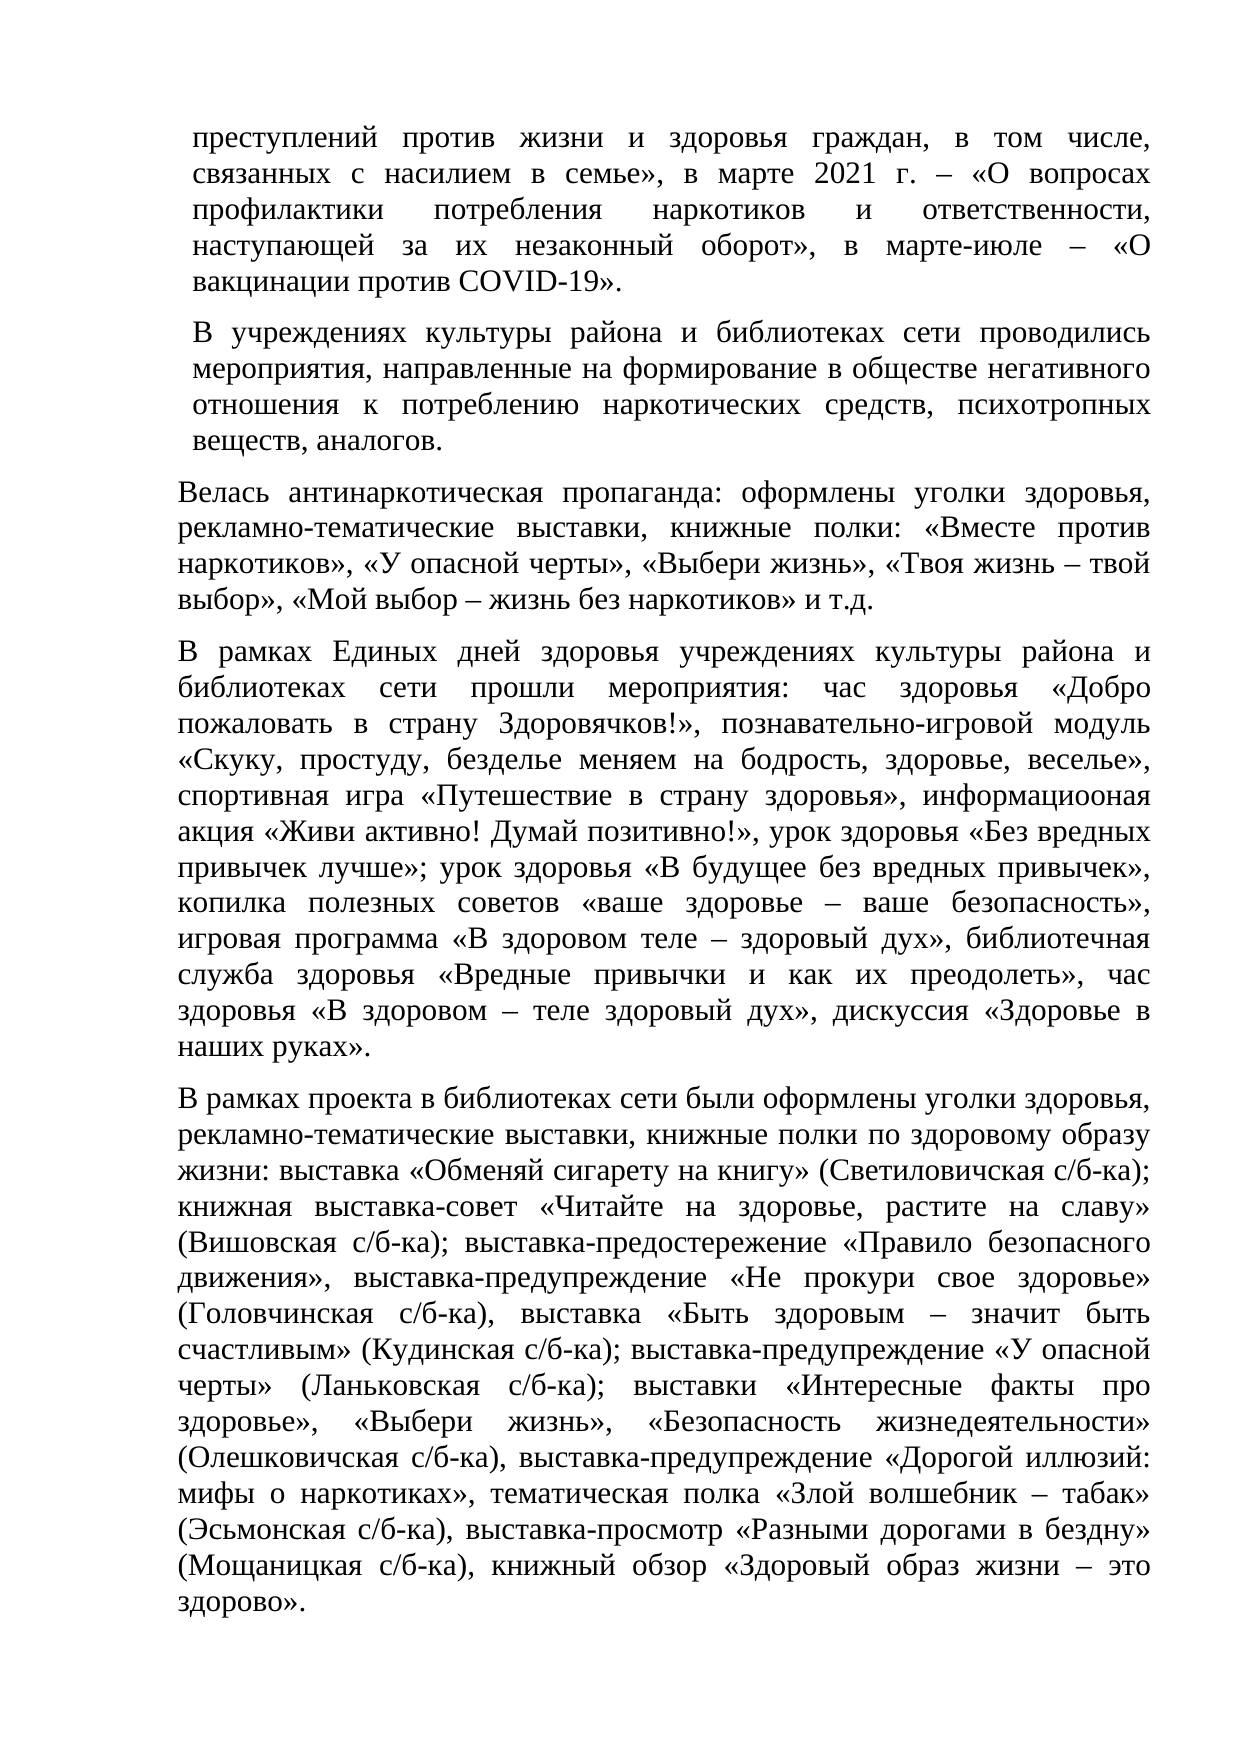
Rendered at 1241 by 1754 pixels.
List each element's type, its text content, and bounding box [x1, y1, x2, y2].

text В рамках Единых дней здоровья учреждениях культуры района и библиотеках сети прошли мероприятия: час здоровья «Добро пожаловать в страну Здоровячков!», познавательно-игровой модуль «Скуку, простуду, безделье меняем на бодрость, здоровье, веселье», спортивная игра «Путешествие в страну здоровья», информациооная акция «Живи активно! Думай позитивно!», урок здоровья «Без вредных привычек лучше»; урок здоровья «В будущее без вредных привычек», копилка полезных советов «ваше здоровье – ваше безопасность», игровая программа «В здоровом теле – здоровый дух», библиотечная служба здоровья «Вредные привычки и как их преодолеть», час здоровья «В здоровом – теле здоровый дух», дискуссия «Здоровье в наших руках». [177, 632, 1152, 1063]
text Велась антинаркотическая пропаганда: оформлены уголки здоровья, рекламно-тематические выставки, книжные полки: «Вместе против наркотиков», «У опасной черты», «Выбери жизнь», «Твоя жизнь – твой выбор», «Мой выбор – жизнь без наркотиков» и т.д. [177, 473, 1152, 617]
text В рамках проекта в библиотеках сети были оформлены уголки здоровья, рекламно-тематические выставки, книжные полки по здоровому образу жизни: выставка «Обменяй сигарету на книгу» (Светиловичская с/б-ка); книжная выставка-совет «Читайте на здоровье, растите на славу» (Вишовская с/б-ка); выставка-предостережение «Правило безопасного движения», выставка-предупреждение «Не прокури свое здоровье» (Головчинская с/б-ка), выставка «Быть здоровым – значит быть счастливым» (Кудинская с/б-ка); выставка-предупреждение «У опасной черты» (Ланьковская с/б-ка); выставки «Интересные факты про здоровье», «Выбери жизнь», «Безопасность жизнедеятельности» (Олешковичская с/б-ка), выставка-предупреждение «Дорогой иллюзий: мифы о наркотиках», тематическая полка «Злой волшебник – табак» (Эсьмонская с/б-ка), выставка-просмотр «Разными дорогами в бездну» (Мощаницкая с/б-ка), книжный обзор «Здоровый образ жизни – это здорово». [177, 1079, 1152, 1618]
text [192, 118, 1152, 298]
text В учреждениях культуры района и библиотеках сети проводились мероприятия, направленные на формирование в обществе негативного отношения к потреблению наркотических средств, психотропных веществ, аналогов. [192, 313, 1152, 457]
